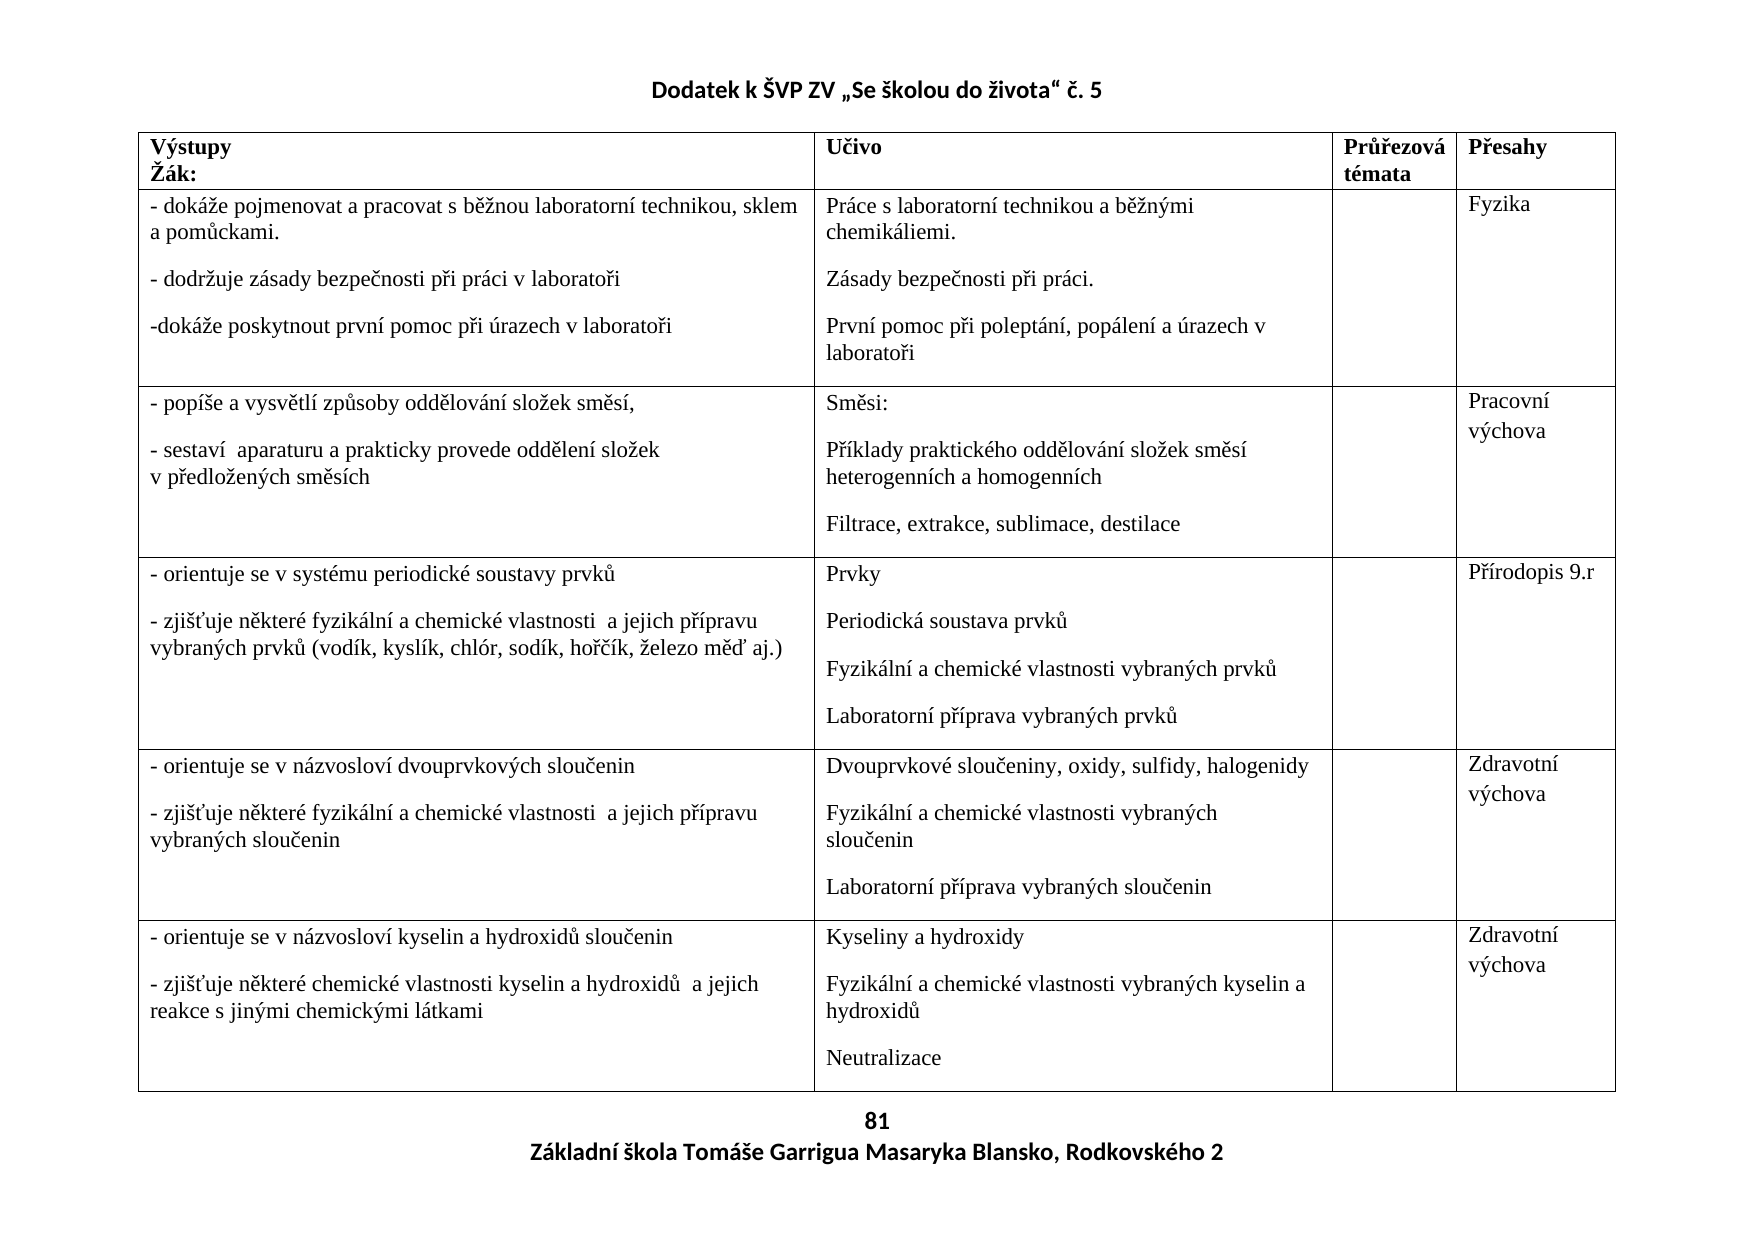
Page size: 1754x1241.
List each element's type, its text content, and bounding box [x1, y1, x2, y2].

table_cell [1333, 190, 1456, 386]
table_cell Zdravotní výchova [1457, 921, 1615, 1091]
table_header Výstupy Žák: [139, 133, 814, 189]
table_cell Fyzika [1457, 190, 1615, 386]
table_cell - orientuje se v názvosloví dvouprvkových sloučenin - zjišťuje některé fyzikální a chemické vlastnosti a jejich přípravu vybraných sloučenin [139, 750, 814, 920]
table_cell [1333, 921, 1456, 1091]
table_cell - orientuje se v systému periodické soustavy prvků - zjišťuje některé fyzikální a chemické vlastnosti a jejich přípravu vybraných prvků (vodík, kyslík, chlór, sodík, hořčík, železo měď aj.) [139, 558, 814, 749]
table_cell Prvky Periodická soustava prvků Fyzikální a chemické vlastnosti vybraných prvků Laboratorní příprava vybraných prvků [815, 558, 1332, 749]
table_cell Zdravotní výchova [1457, 750, 1615, 920]
table_cell Pracovní výchova [1457, 387, 1615, 557]
table_header Přesahy [1457, 133, 1615, 189]
table_cell Dvouprvkové sloučeniny, oxidy, sulfidy, halogenidy Fyzikální a chemické vlastnosti vybraných sloučenin Laboratorní příprava vybraných sloučenin [815, 750, 1332, 920]
table_cell Přírodopis 9.r [1457, 558, 1615, 749]
table_cell Směsi: Příklady praktického oddělování složek směsí heterogenních a homogenních Filtrace, extrakce, sublimace, destilace [815, 387, 1332, 557]
table_header Průřezová témata [1333, 133, 1456, 189]
table_cell [1333, 750, 1456, 920]
table_header Učivo [815, 133, 1332, 189]
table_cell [139, 921, 814, 1091]
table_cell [815, 921, 1332, 1091]
table_cell - dokáže pojmenovat a pracovat s běžnou laboratorní technikou, sklem a pomůckami. - dodržuje zásady bezpečnosti při práci v laboratoři -dokáže poskytnout první pomoc při úrazech v laboratoři [139, 190, 814, 386]
table_cell Práce s laboratorní technikou a běžnými chemikáliemi. Zásady bezpečnosti při práci. První pomoc při poleptání, popálení a úrazech v laboratoři [815, 190, 1332, 386]
table_cell [1333, 387, 1456, 557]
table_cell [1333, 558, 1456, 749]
table_cell - popíše a vysvětlí způsoby oddělování složek směsí, - sestaví aparaturu a prakticky provede oddělení složek v předložených směsích [139, 387, 814, 557]
